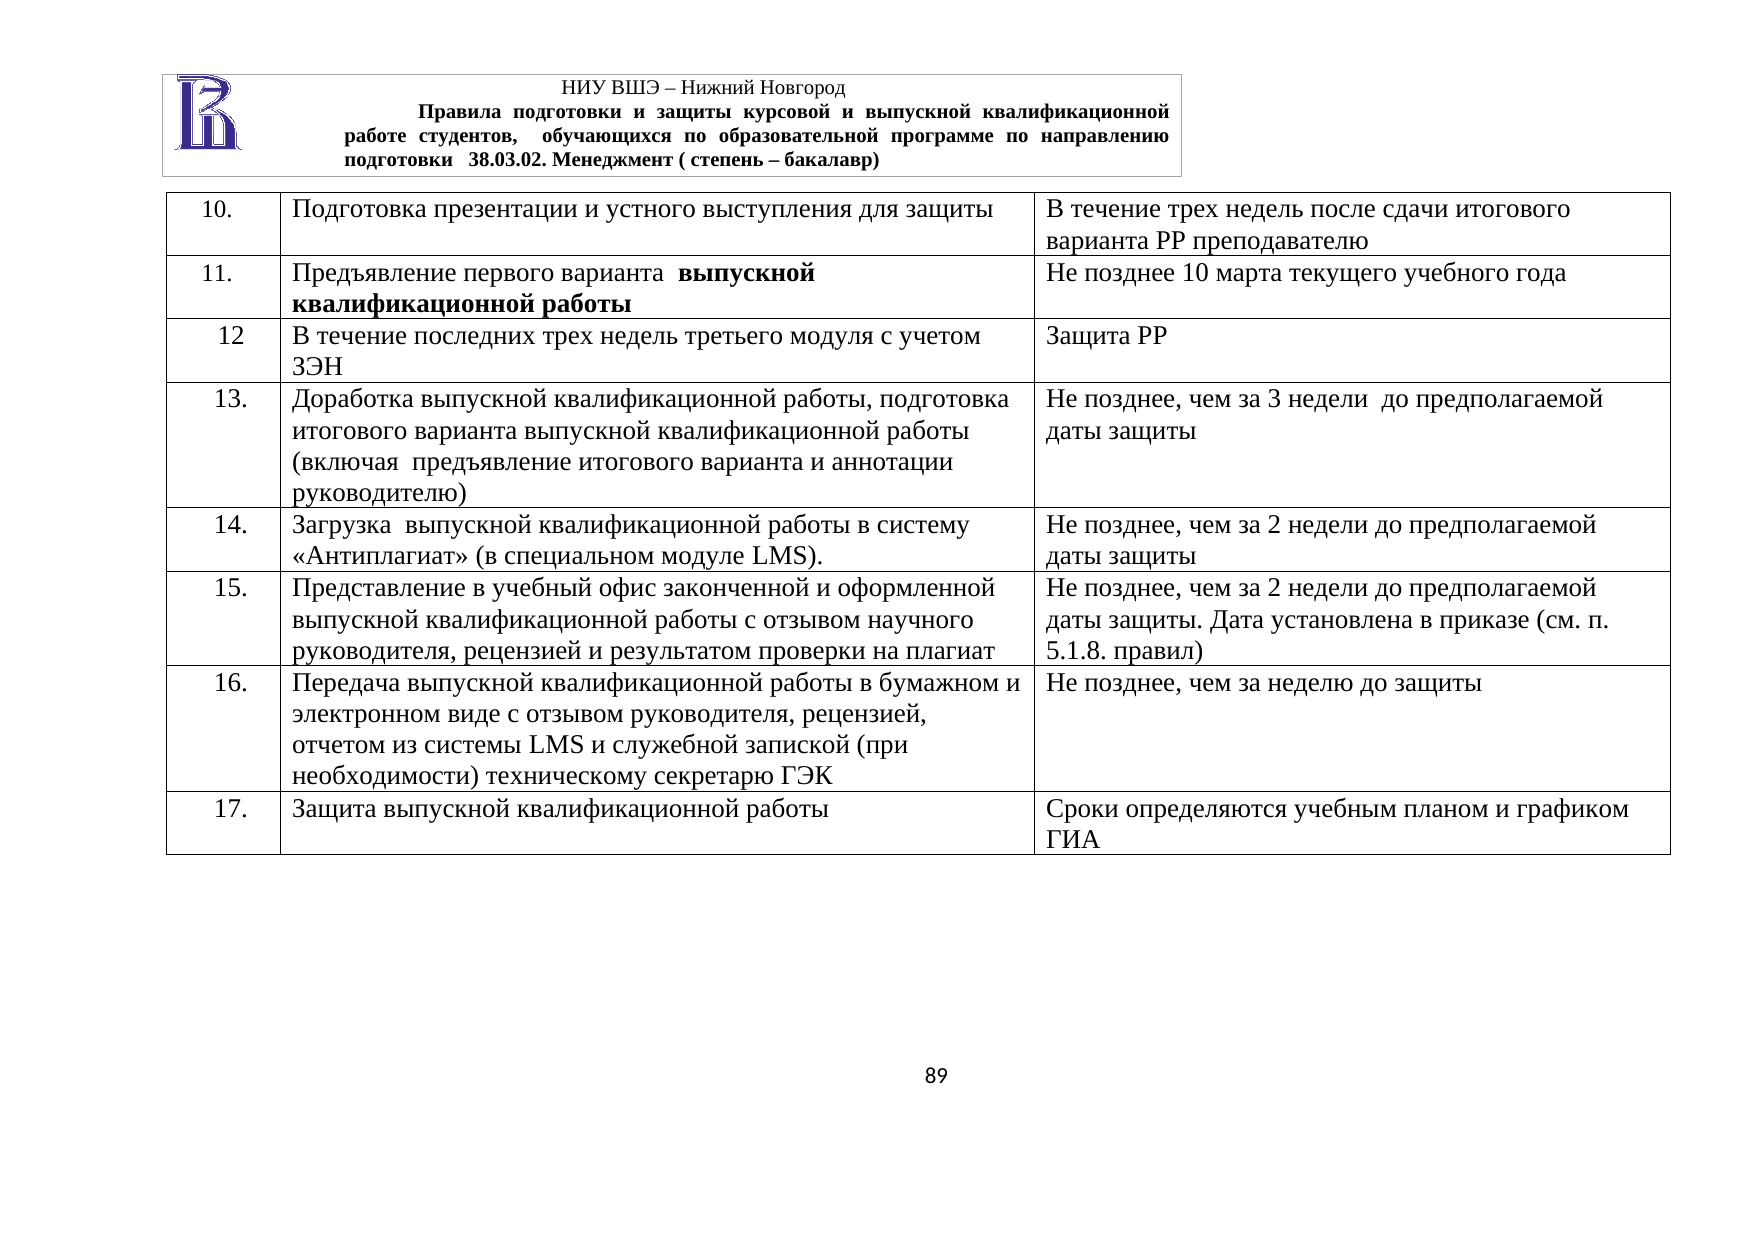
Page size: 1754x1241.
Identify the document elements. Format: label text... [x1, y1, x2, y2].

table_cell Передача выпускной квалификационной работы в бумажном и электронном виде с отзывом руководителя, рецензией, отчетом из системы LMS и служебной запиской (при необходимости) техническому секретарю ГЭК [281, 666, 1034, 791]
table_cell Не позднее 10 марта текущего учебного года [1035, 256, 1670, 318]
table_cell 17. [167, 792, 280, 854]
table_cell Доработка выпускной квалификационной работы, подготовка итогового варианта выпускной квалификационной работы (включая предъявление итогового варианта и аннотации руководителю) [281, 383, 1034, 507]
table_cell В течение последних трех недель третьего модуля с учетом ЗЭН [281, 319, 1034, 382]
table_cell 15. [167, 572, 280, 665]
table_cell Загрузка выпускной квалификационной работы в систему «Антиплагиат» (в специальном модуле LMS). [281, 508, 1034, 571]
table_cell 12 [167, 319, 280, 382]
table_cell Представление в учебный офис законченной и оформленной выпускной квалификационной работы с отзывом научного руководителя, рецензией и результатом проверки на плагиат [281, 572, 1034, 665]
table_cell Защита РР [1035, 319, 1670, 382]
table_cell В течение трех недель после сдачи итогового варианта РР преподавателю [1035, 193, 1670, 255]
table_cell Не позднее, чем за 3 недели до предполагаемой даты защиты [1035, 383, 1670, 507]
table_cell Предъявление первого варианта выпускной квалификационной работы [281, 256, 1034, 318]
table_cell 16. [167, 666, 280, 791]
table_cell 14. [167, 508, 280, 571]
table_cell Не позднее, чем за 2 недели до предполагаемой даты защиты. Дата установлена в приказе (см. п. 5.1.8. правил) [1035, 572, 1670, 665]
table_cell Защита выпускной квалификационной работы [281, 792, 1034, 854]
table_cell Подготовка презентации и устного выступления для защиты [281, 193, 1034, 255]
table_cell [167, 256, 280, 318]
table_cell [167, 193, 280, 255]
picture [173, 74, 243, 150]
table_cell Не позднее, чем за 2 недели до предполагаемой даты защиты [1035, 508, 1670, 571]
table_cell Не позднее, чем за неделю до защиты [1035, 666, 1670, 791]
table_cell 13. [167, 383, 280, 507]
table_cell Сроки определяются учебным планом и графиком ГИА [1035, 792, 1670, 854]
